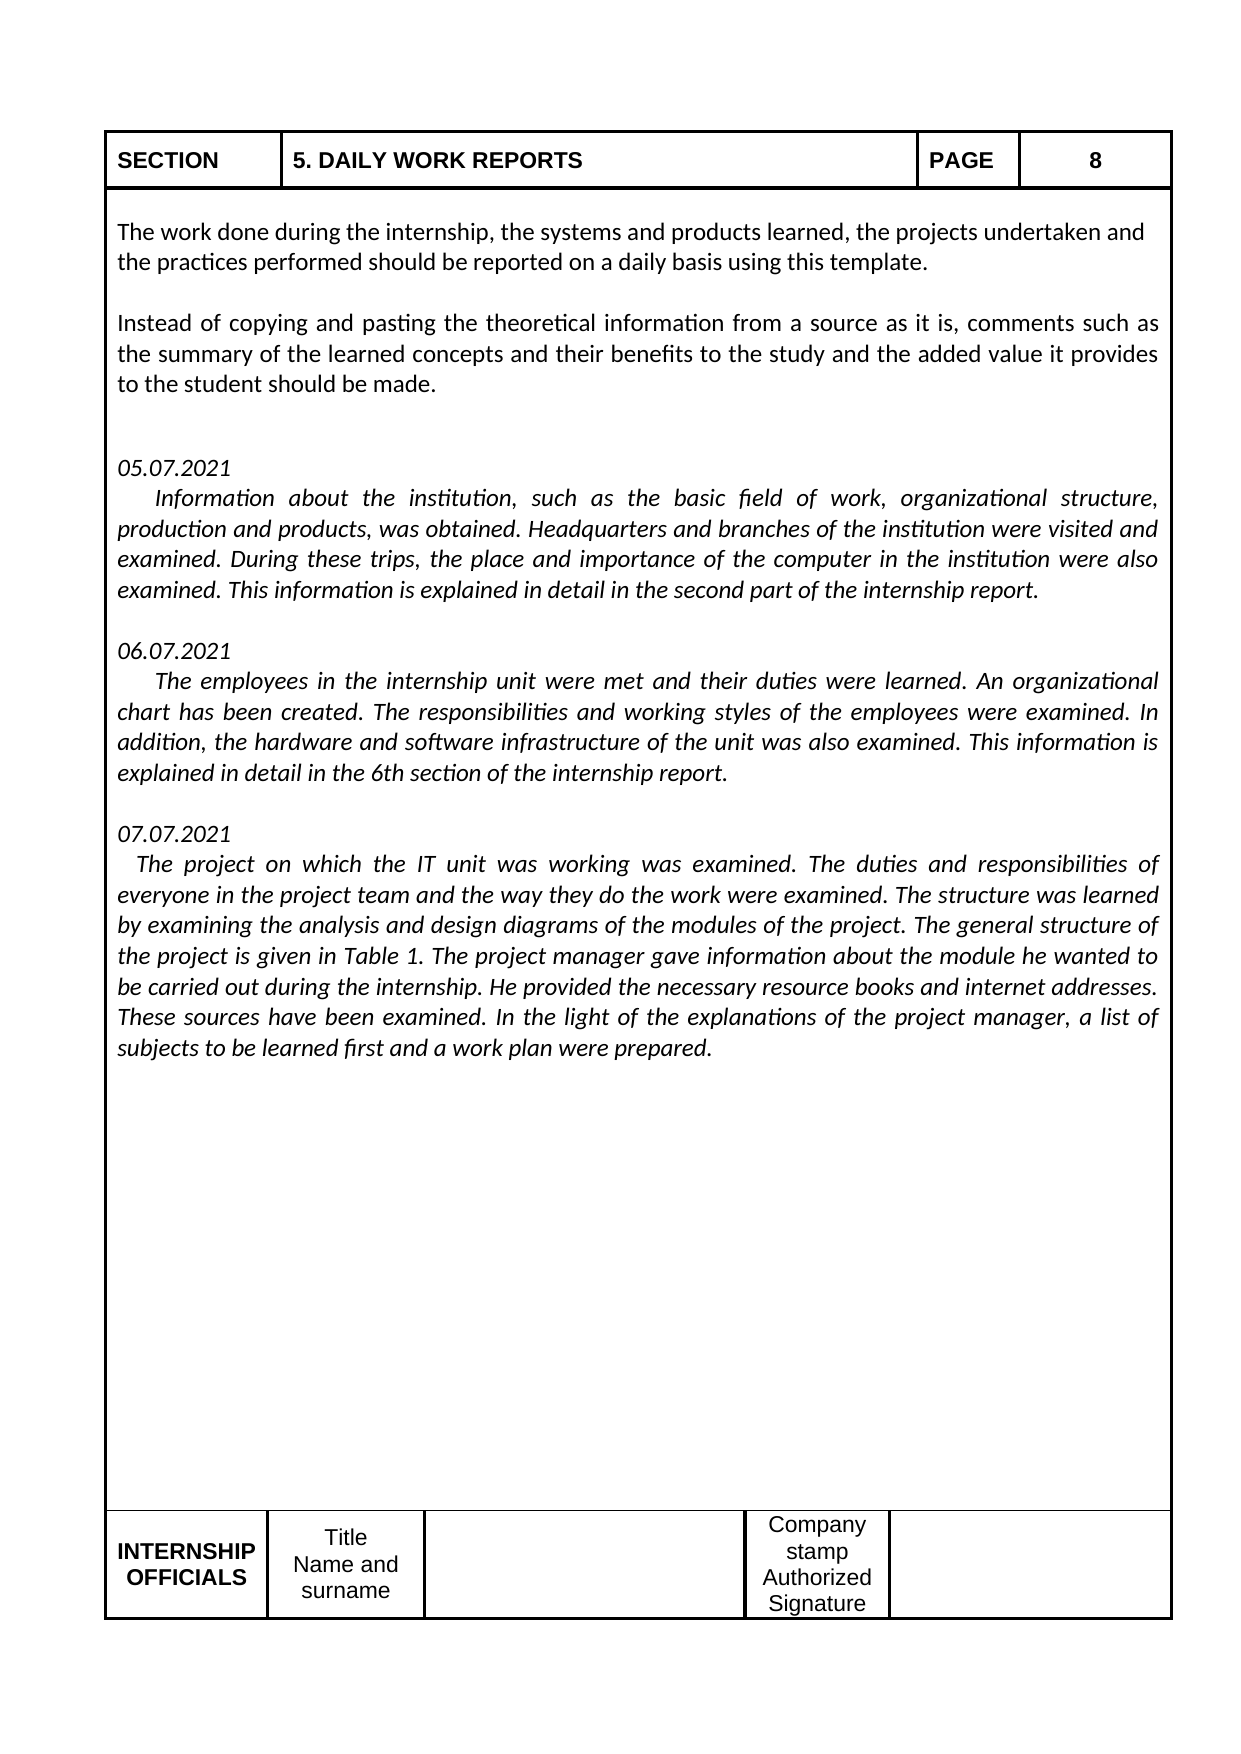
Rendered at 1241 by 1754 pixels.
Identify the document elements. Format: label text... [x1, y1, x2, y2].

table_header 5. DAILY WORK REPORTS [283, 133, 916, 186]
table_cell [891, 1511, 1170, 1617]
table_header PAGE [919, 133, 1018, 186]
table_header 8 [1021, 133, 1170, 186]
table_cell The work done during the internship, the systems and products learned, the projects undertaken and the practices performed should be reported on a daily basis using this template. Instead of copying and pasting the theoretical information from a source as it is, comments such as the summary of the learned concepts and their benefits to the study and the added value it provides to the student should be made. 05.07.2021 Information about the institution, such as the basic field of work, organizational structure, production and products, was obtained. Headquarters and branches of the institution were visited and examined. During these trips, the place and importance of the computer in the institution were also examined. This information is explained in detail in the second part of the internship report. 06.07.2021 The employees in the internship unit were met and their duties were learned. An organizational chart has been created. The responsibilities and working styles of the employees were examined. In addition, the hardware and software infrastructure of the unit was also examined. This information is explained in detail in the 6th section of the internship report. 07.07.2021 The project on which the IT unit was working was examined. The duties and responsibilities of everyone in the project team and the way they do the work were examined. The structure was learned by examining the analysis and design diagrams of the modules of the project. The general structure of the project is given in Table 1. The project manager gave information about the module he wanted to be carried out during the internship. He provided the necessary resource books and internet addresses. These sources have been examined. In the light of the explanations of the project manager, a list of subjects to be learned first and a work plan were prepared. [107, 190, 1170, 1510]
table_header SECTION [107, 133, 280, 186]
table_cell Company stamp Authorized Signature [747, 1511, 888, 1617]
table_cell Title Name and surname [269, 1511, 423, 1617]
table_cell [426, 1511, 743, 1617]
table_cell INTERNSHIP OFFICIALS [107, 1511, 266, 1617]
